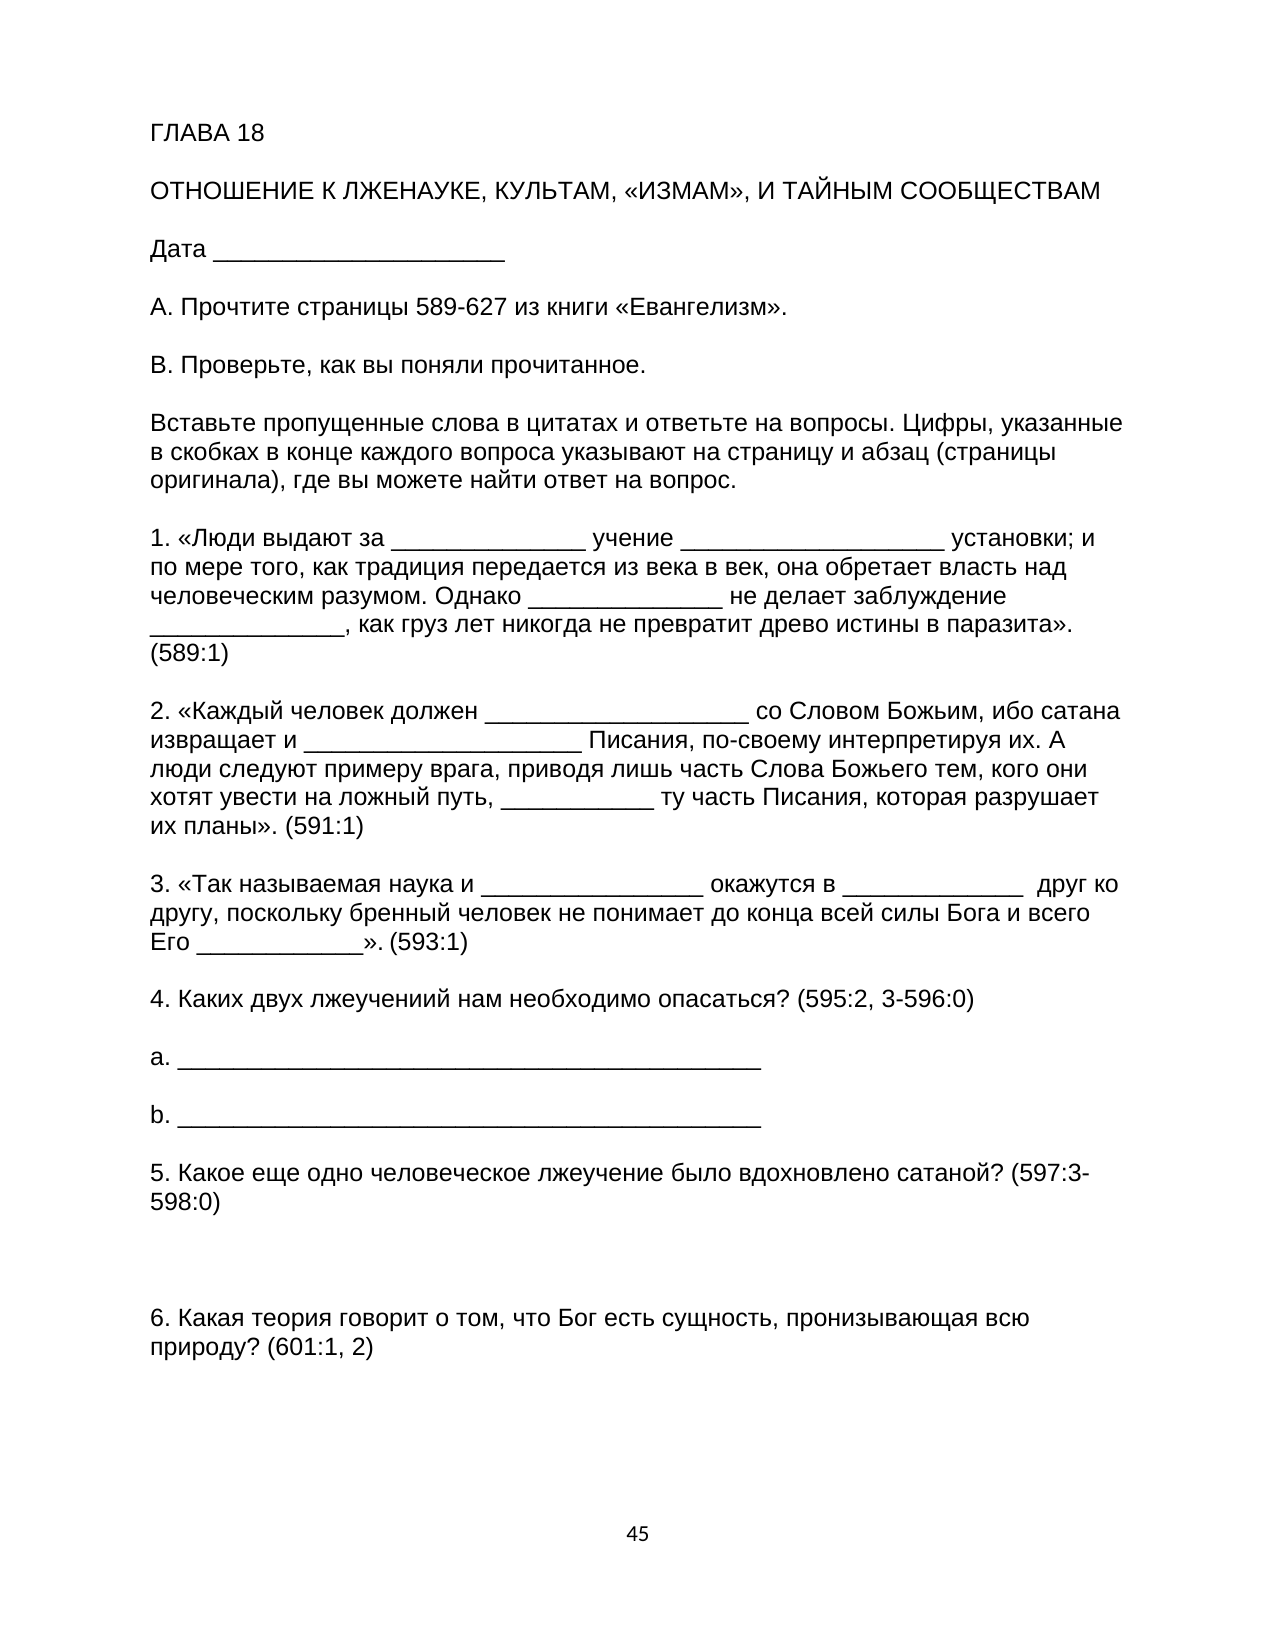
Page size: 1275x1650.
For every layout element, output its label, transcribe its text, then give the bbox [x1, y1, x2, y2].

text Дата _____________________ [150, 234, 1125, 263]
text 1. «Люди выдают за ______________ учение ___________________ установки; и по мере того, как традиция передается из века в век, она обретает власть над человеческим разумом. Однако ______________ не делает заблуждение ______________, как груз лет никогда не превратит древо истины в паразита». (589:1) [150, 523, 1125, 667]
text 4. Каких двух лжеучениий нам необходимо опасаться? (595:2, 3-596:0) [150, 984, 1125, 1013]
text 6. Какая теория говорит о том, что Бог есть сущность, пронизывающая всю природу? (601:1, 2) [150, 1303, 1125, 1360]
text a. __________________________________________ [150, 1042, 1125, 1071]
text Вставьте пропущенные слова в цитатах и ответьте на вопросы. Цифры, указанные в скобках в конце каждого вопроса указывают на страницу и абзац (страницы оригинала), где вы можете найти ответ на вопрос. [150, 408, 1125, 494]
text A. Прочтите страницы 589-627 из книги «Евангелизм». [150, 292, 1125, 321]
text 2. «Каждый человек должен ___________________ со Словом Божьим, ибо сатана извращает и ____________________ Писания, по-своему интерпретируя их. А люди следуют примеру врага, приводя лишь часть Слова Божьего тем, кого они хотят увести на ложный путь, ___________ ту часть Писания, которая разрушает их планы». (591:1) [150, 696, 1125, 840]
text B. Проверьте, как вы поняли прочитанное. [150, 350, 1125, 378]
text ГЛАВА 18 [150, 118, 1125, 147]
text b. __________________________________________ [150, 1100, 1125, 1129]
text ОТНОШЕНИЕ К ЛЖЕНАУКЕ, КУЛЬТАМ, «ИЗМАМ», И ТАЙНЫМ СООБЩЕСТВАМ [150, 176, 1125, 205]
text 5. Какое еще одно человеческое лжеучение было вдохновлено сатаной? (597:3-598:0) [150, 1158, 1125, 1216]
text 3. «Так называемая наука и ________________ окажутся в _____________ друг ко другу, поскольку бренный человек не понимает до конца всей силы Бога и всего Его ____________». (593:1) [150, 869, 1125, 955]
